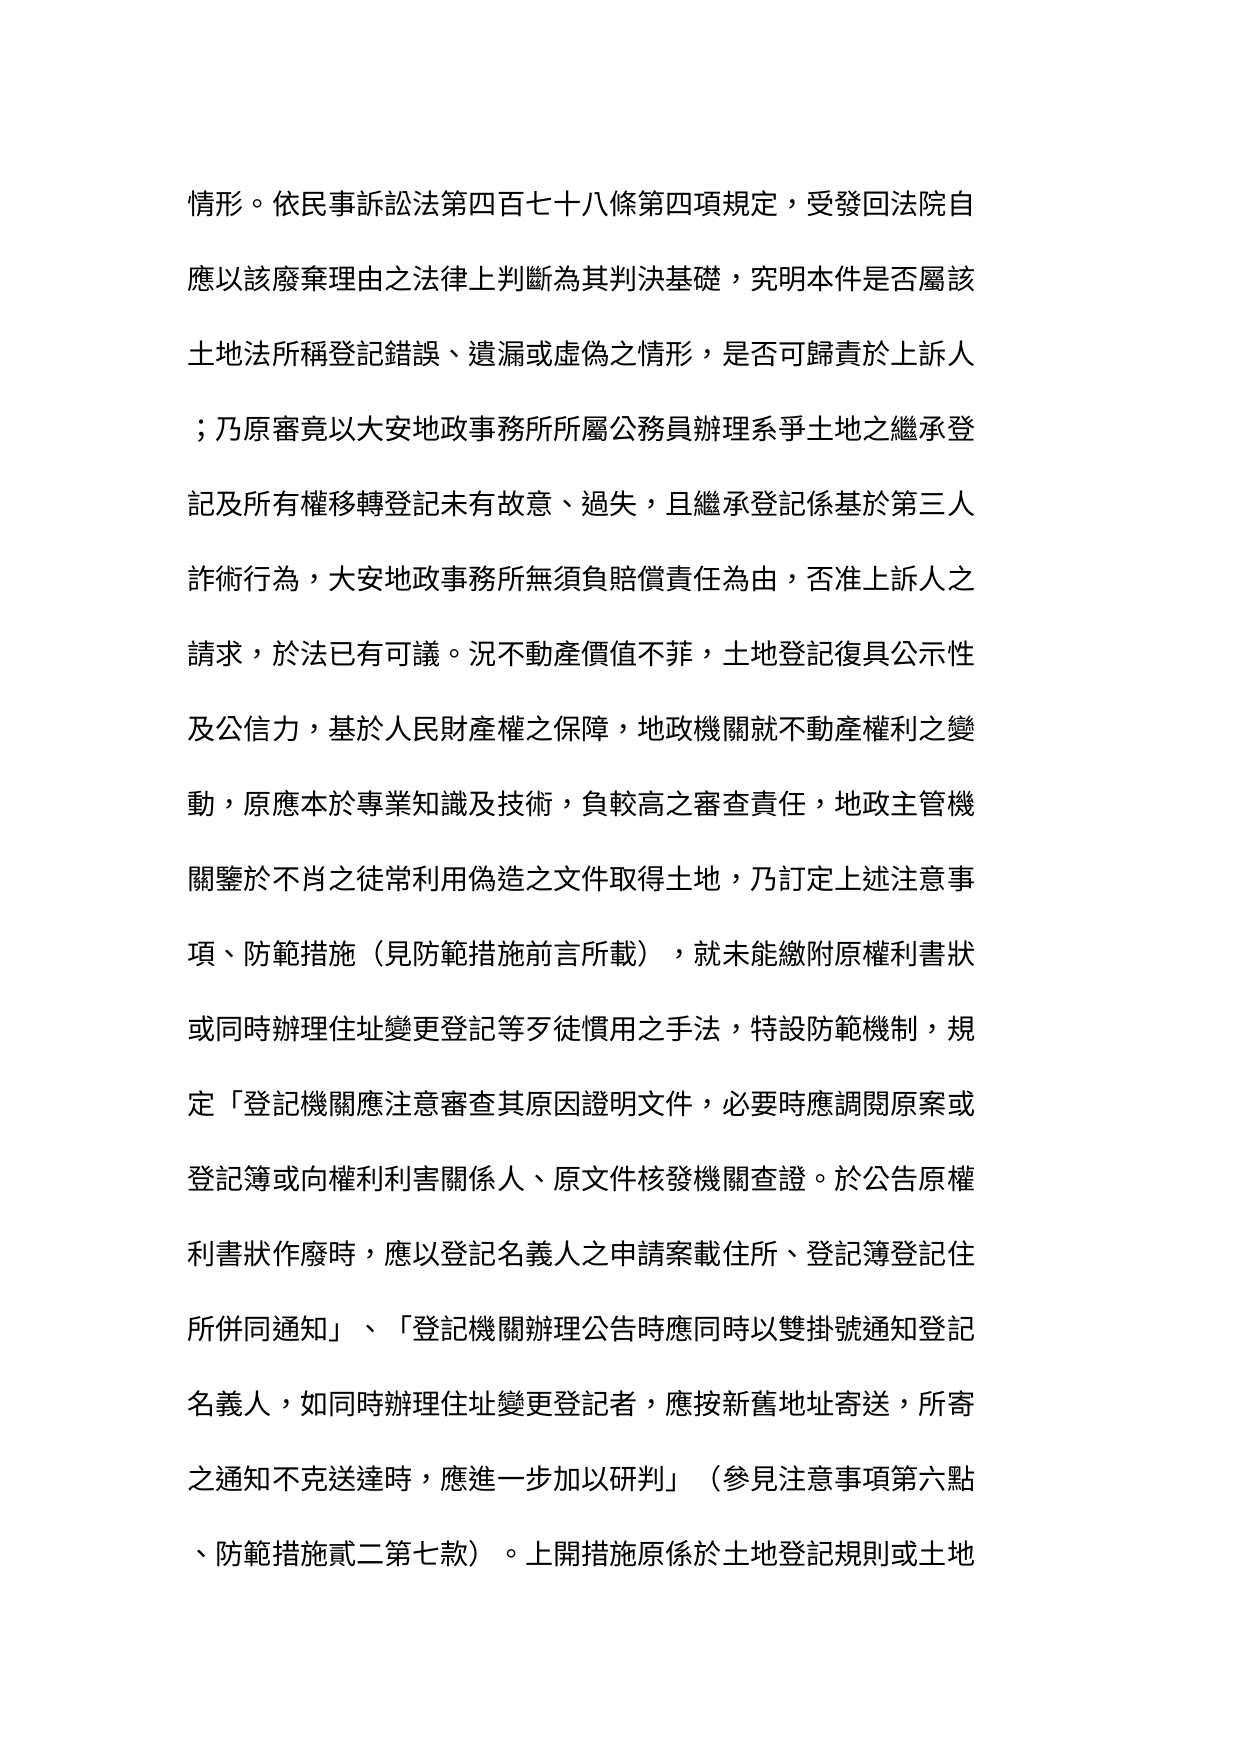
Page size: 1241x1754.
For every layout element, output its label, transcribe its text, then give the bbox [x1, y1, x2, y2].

text 、防範措施貳二第七款）。上開措施原係於土地登記規則或土地 [187, 1514, 1053, 1589]
text 應以該廢棄理由之法律上判斷為其判決基礎，究明本件是否屬該 [187, 239, 1053, 314]
text 土地法所稱登記錯誤、遺漏或虛偽之情形，是否可歸責於上訴人 [187, 314, 1053, 389]
text 情形。依民事訴訟法第四百七十八條第四項規定，受發回法院自 [187, 164, 1053, 239]
text 項、防範措施（見防範措施前言所載），就未能繳附原權利書狀 [187, 914, 1053, 989]
text 請求，於法已有可議。況不動產價值不菲，土地登記復具公示性 [187, 614, 1053, 689]
text 詐術行為，大安地政事務所無須負賠償責任為由，否准上訴人之 [187, 539, 1053, 614]
text 定「登記機關應注意審查其原因證明文件，必要時應調閱原案或 [187, 1064, 1053, 1139]
text 名義人，如同時辦理住址變更登記者，應按新舊地址寄送，所寄 [187, 1364, 1053, 1439]
text 所併同通知」、「登記機關辦理公告時應同時以雙掛號通知登記 [187, 1289, 1053, 1364]
text 登記簿或向權利利害關係人、原文件核發機關查證。於公告原權 [187, 1139, 1053, 1214]
text 關鑒於不肖之徒常利用偽造之文件取得土地，乃訂定上述注意事 [187, 839, 1053, 914]
text 動，原應本於專業知識及技術，負較高之審查責任，地政主管機 [187, 764, 1053, 839]
text 利書狀作廢時，應以登記名義人之申請案載住所、登記簿登記住 [187, 1214, 1053, 1289]
text 記及所有權移轉登記未有故意、過失，且繼承登記係基於第三人 [187, 464, 1053, 539]
text 或同時辦理住址變更登記等歹徒慣用之手法，特設防範機制，規 [187, 989, 1053, 1064]
text 之通知不克送達時，應進一步加以研判」（參見注意事項第六點 [187, 1439, 1053, 1514]
text 及公信力，基於人民財產權之保障，地政機關就不動產權利之變 [187, 689, 1053, 764]
text ；乃原審竟以大安地政事務所所屬公務員辦理系爭土地之繼承登 [187, 389, 1053, 464]
